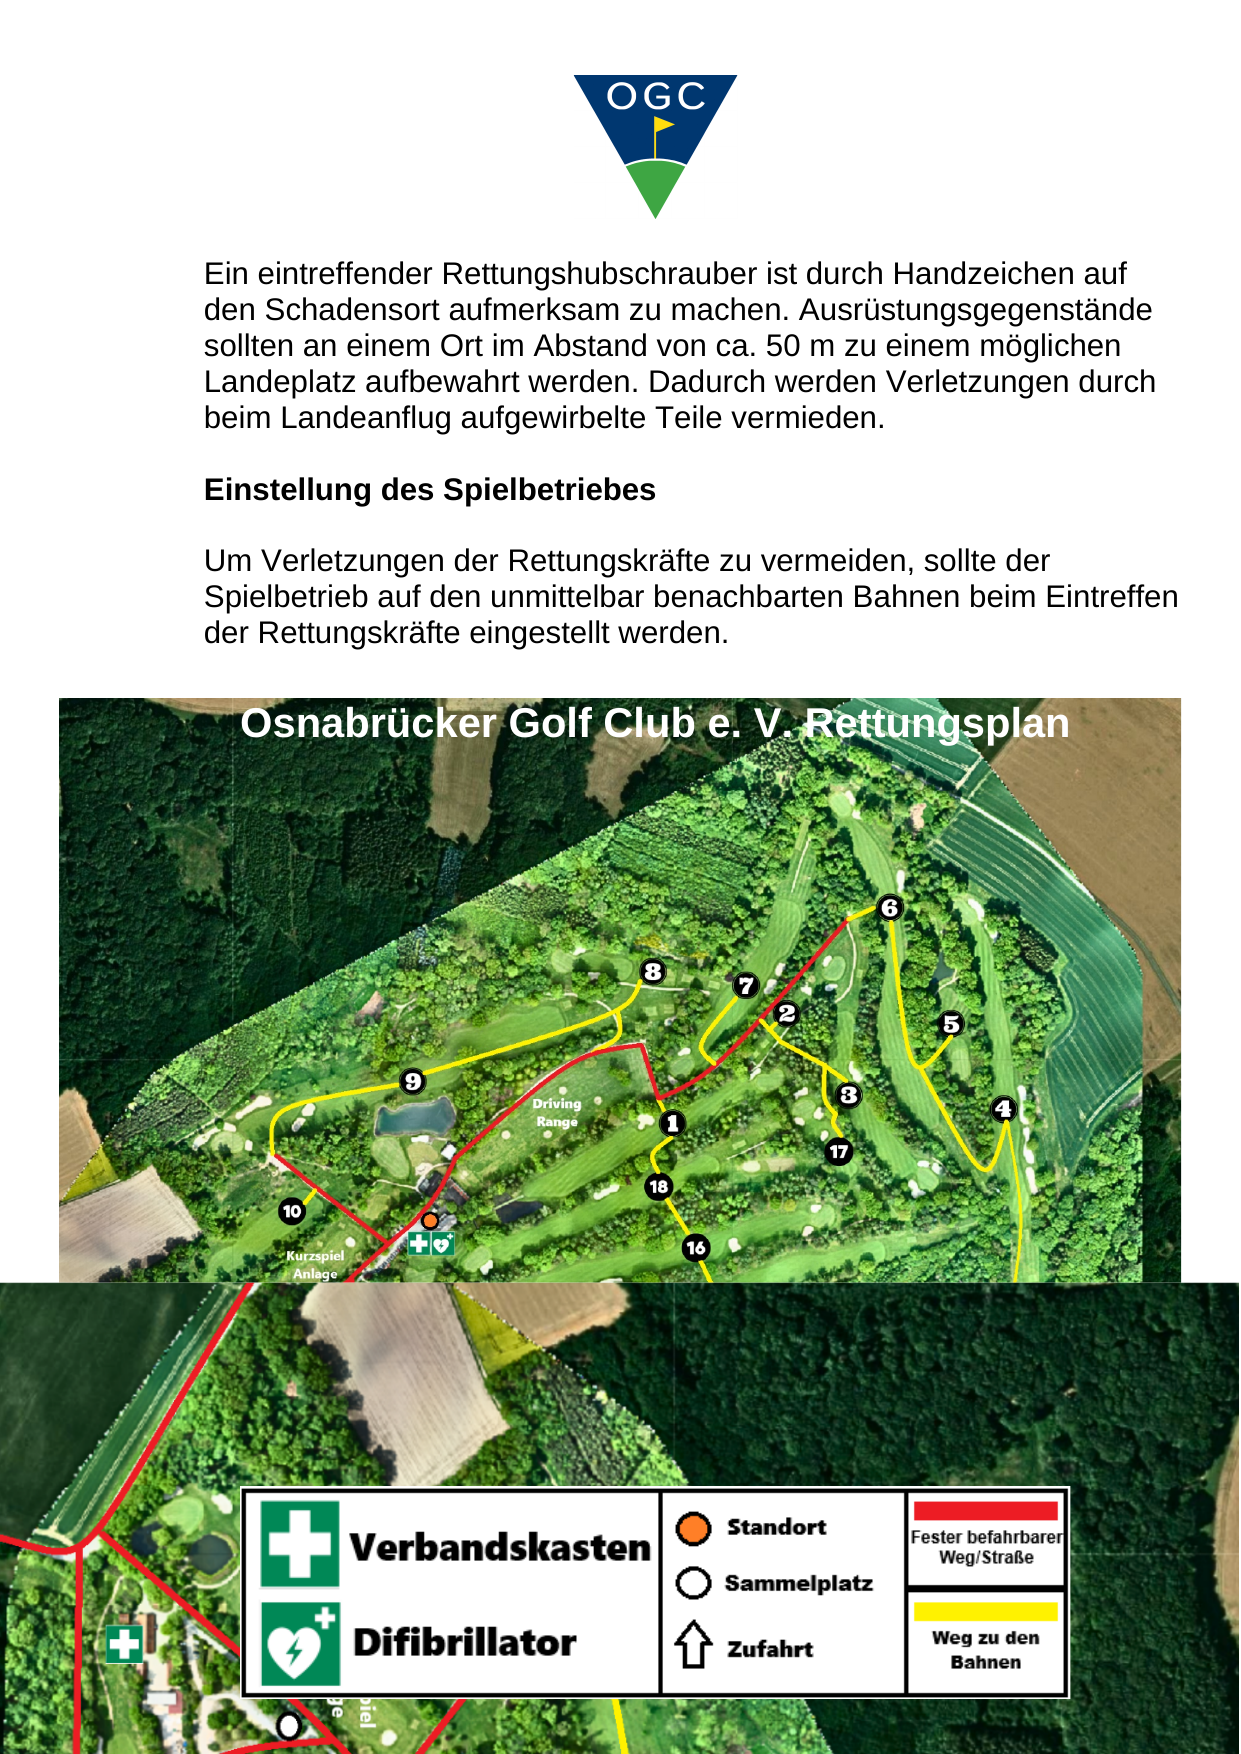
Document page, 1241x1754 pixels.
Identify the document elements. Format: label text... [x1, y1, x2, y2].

picture [59, 698, 1182, 1282]
list Um Verletzungen der Rettungskräfte zu vermeiden, sollte der Spielbetrieb auf den unmittelbar benachbarten Bahnen beim Eintreffen der Rettungskräfte eingestellt werden. [204, 542, 1181, 650]
picture [0, 1284, 1239, 1754]
text Ein eintreffender Rettungshubschrauber ist durch Handzeichen auf den Schadensort aufmerksam zu machen. Ausrüstungsgegenstände sollten an einem Ort im Abstand von ca. 50 m zu einem möglichen Landeplatz aufbewahrt werden. Dadurch werden Verletzungen durch beim Landeanflug aufgewirbelte Teile vermieden. [204, 255, 1181, 435]
picture [573, 75, 738, 219]
text Osnabrücker Golf Club e. V. Rettungsplan [130, 698, 1181, 746]
text Einstellung des Spielbetriebes [130, 471, 1181, 507]
